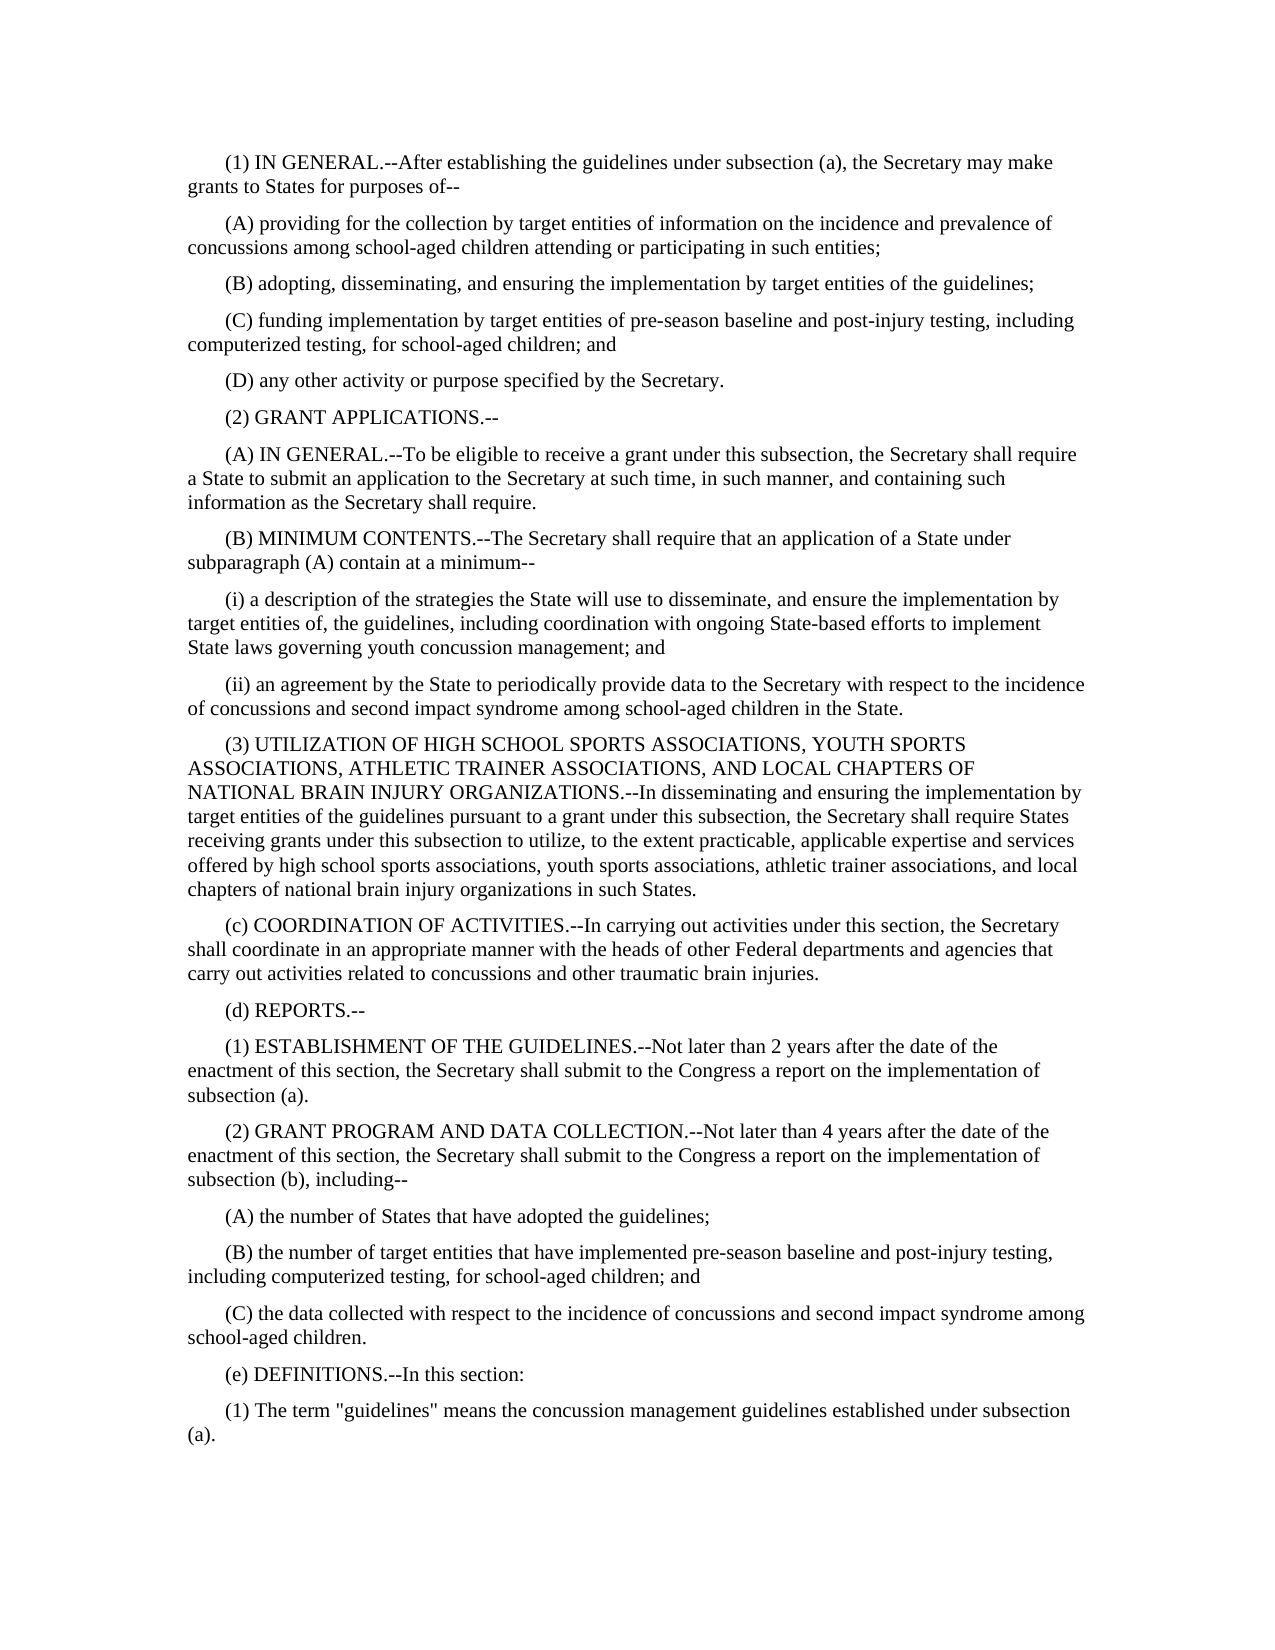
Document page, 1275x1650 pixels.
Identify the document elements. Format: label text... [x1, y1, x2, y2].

text (B) adopting, disseminating, and ensuring the implementation by target entities of the guidelines; [187, 271, 1087, 295]
text (2) GRANT APPLICATIONS.-- [187, 405, 1087, 429]
text (A) IN GENERAL.--To be eligible to receive a grant under this subsection, the Secretary shall require a State to submit an application to the Secretary at such time, in such manner, and containing such information as the Secretary shall require. [187, 442, 1087, 514]
text (d) REPORTS.-- [187, 998, 1087, 1022]
text (1) IN GENERAL.--After establishing the guidelines under subsection (a), the Secretary may make grants to States for purposes of-- [187, 150, 1087, 198]
text (1) The term "guidelines" means the concussion management guidelines established under subsection (a). [187, 1398, 1087, 1446]
text (C) the data collected with respect to the incidence of concussions and second impact syndrome among school-aged children. [187, 1301, 1087, 1349]
text (B) the number of target entities that have implemented pre-season baseline and post-injury testing, including computerized testing, for school-aged children; and [187, 1240, 1087, 1288]
text (A) the number of States that have adopted the guidelines; [187, 1204, 1087, 1228]
text (A) providing for the collection by target entities of information on the incidence and prevalence of concussions among school-aged children attending or participating in such entities; [187, 211, 1087, 259]
text (C) funding implementation by target entities of pre-season baseline and post-injury testing, including computerized testing, for school-aged children; and [187, 308, 1087, 356]
text (i) a description of the strategies the State will use to disseminate, and ensure the implementation by target entities of, the guidelines, including coordination with ongoing State-based efforts to implement State laws governing youth concussion management; and [187, 587, 1087, 659]
text (c) COORDINATION OF ACTIVITIES.--In carrying out activities under this section, the Secretary shall coordinate in an appropriate manner with the heads of other Federal departments and agencies that carry out activities related to concussions and other traumatic brain injuries. [187, 913, 1087, 985]
text (e) DEFINITIONS.--In this section: [187, 1362, 1087, 1386]
text (B) MINIMUM CONTENTS.--The Secretary shall require that an application of a State under subparagraph (A) contain at a minimum-- [187, 526, 1087, 574]
text (D) any other activity or purpose specified by the Secretary. [187, 368, 1087, 392]
text (ii) an agreement by the State to periodically provide data to the Secretary with respect to the incidence of concussions and second impact syndrome among school-aged children in the State. [187, 672, 1087, 720]
text (3) UTILIZATION OF HIGH SCHOOL SPORTS ASSOCIATIONS, YOUTH SPORTS ASSOCIATIONS, ATHLETIC TRAINER ASSOCIATIONS, AND LOCAL CHAPTERS OF NATIONAL BRAIN INJURY ORGANIZATIONS.--In disseminating and ensuring the implementation by target entities of the guidelines pursuant to a grant under this subsection, the Secretary shall require States receiving grants under this subsection to utilize, to the extent practicable, applicable expertise and services offered by high school sports associations, youth sports associations, athletic trainer associations, and local chapters of national brain injury organizations in such States. [187, 732, 1087, 901]
text (1) ESTABLISHMENT OF THE GUIDELINES.--Not later than 2 years after the date of the enactment of this section, the Secretary shall submit to the Congress a report on the implementation of subsection (a). [187, 1034, 1087, 1107]
text (2) GRANT PROGRAM AND DATA COLLECTION.--Not later than 4 years after the date of the enactment of this section, the Secretary shall submit to the Congress a report on the implementation of subsection (b), including-- [187, 1119, 1087, 1191]
